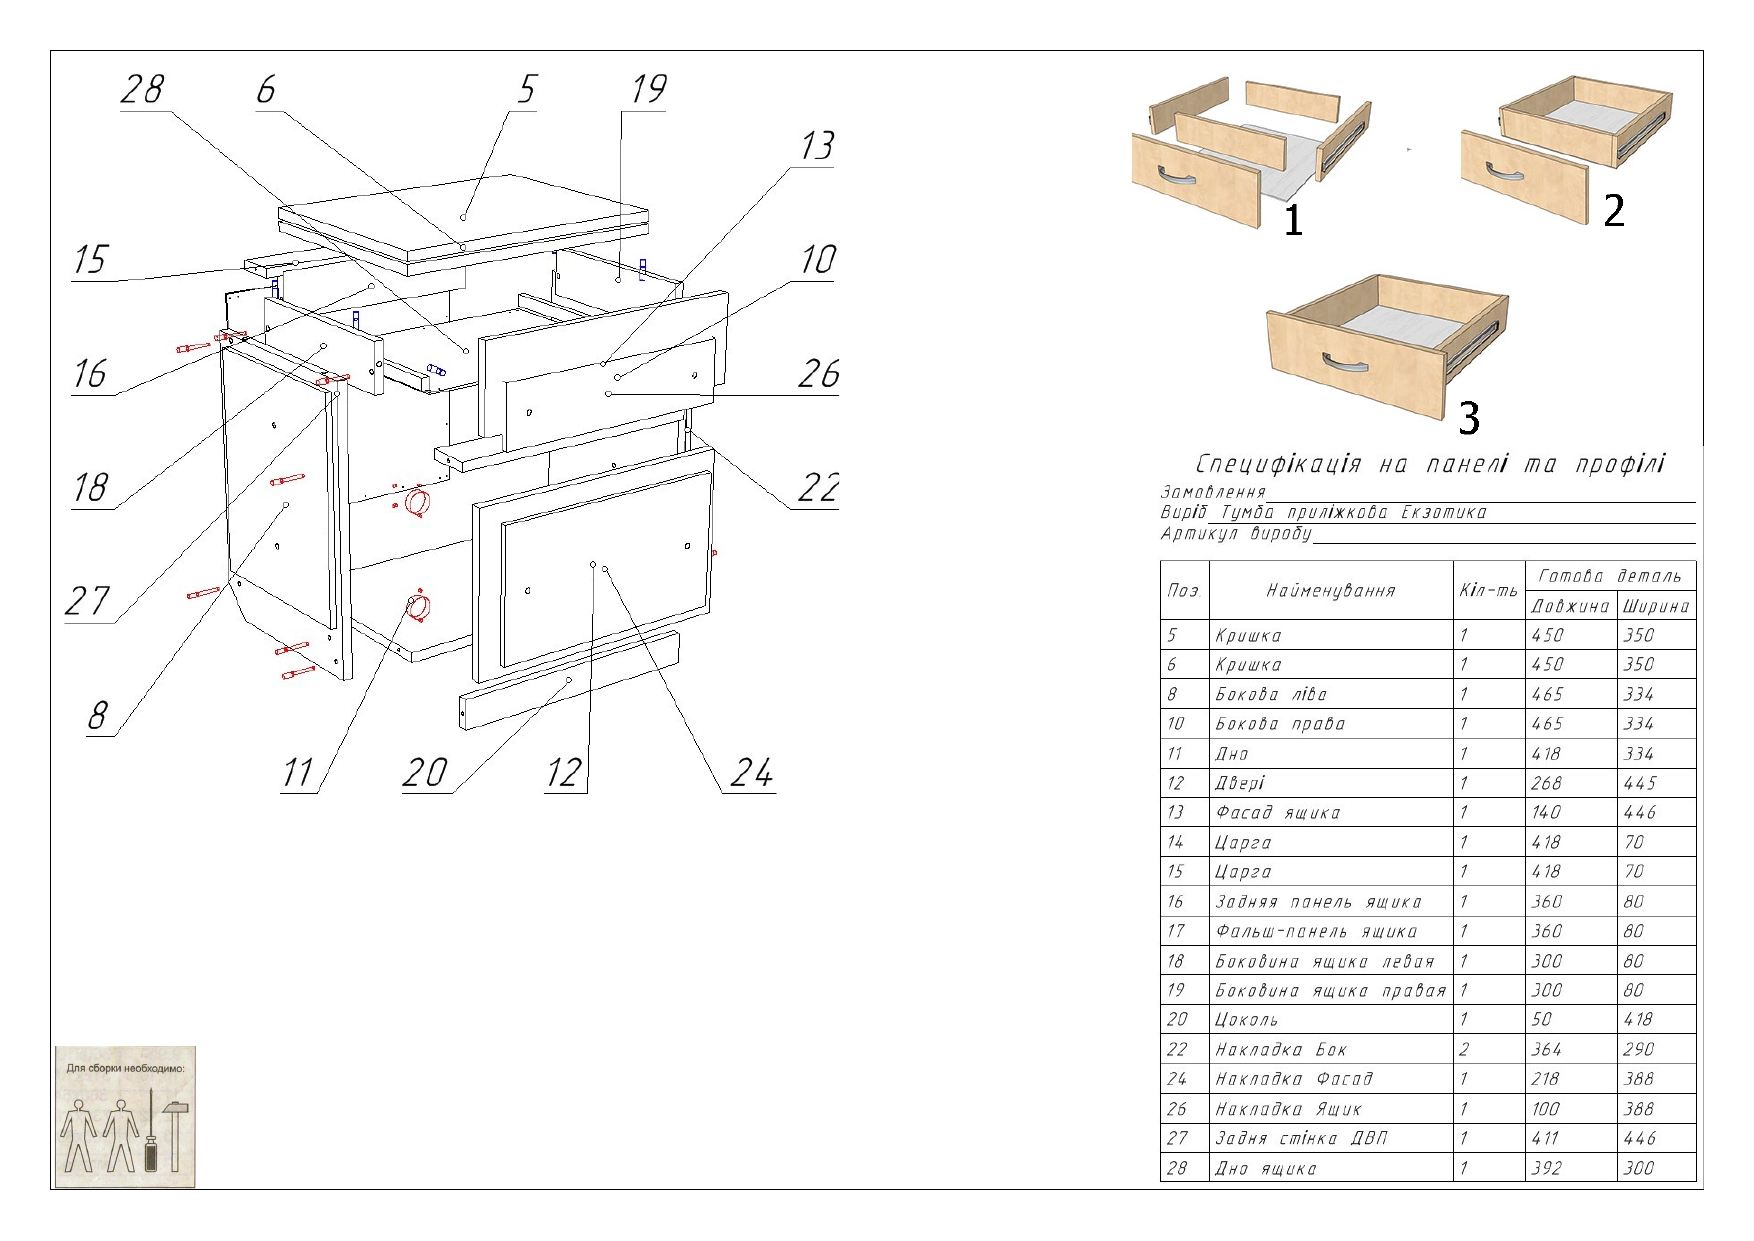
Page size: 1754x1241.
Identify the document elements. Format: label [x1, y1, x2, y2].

picture [1121, 66, 1676, 444]
picture [54, 1046, 196, 1189]
picture [1149, 446, 1704, 1189]
picture [55, 66, 840, 801]
